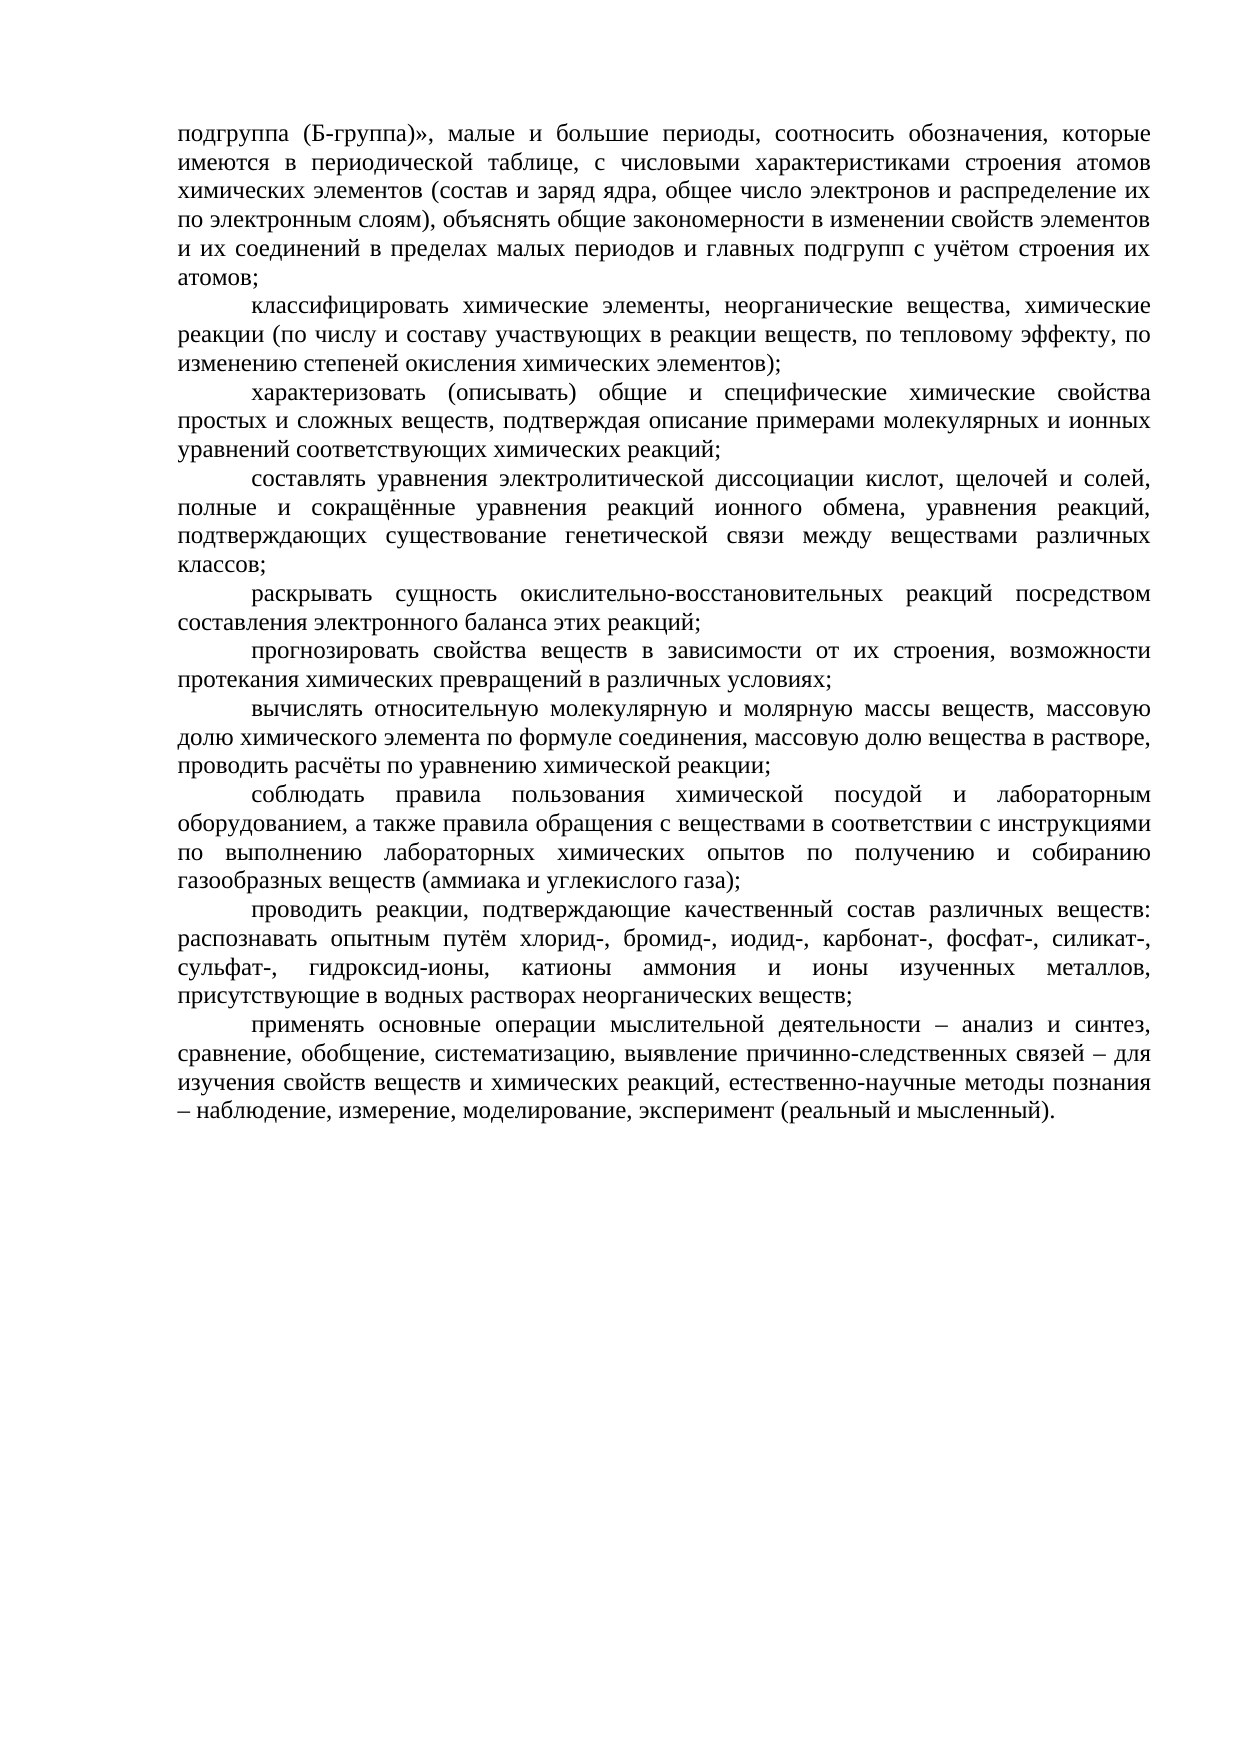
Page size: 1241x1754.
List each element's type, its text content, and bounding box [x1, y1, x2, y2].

text вычислять относительную молекулярную и молярную массы веществ, массовую долю химического элемента по формуле соединения, массовую долю вещества в растворе, проводить расчёты по уравнению химической реакции; [177, 693, 1152, 779]
text классифицировать химические элементы, неорганические вещества, химические реакции (по числу и составу участвующих в реакции веществ, по тепловому эффекту, по изменению степеней окисления химических элементов); [177, 291, 1152, 377]
text характеризовать (описывать) общие и специфические химические свойства простых и сложных веществ, подтверждая описание примерами молекулярных и ионных уравнений соответствующих химических реакций; [177, 377, 1152, 463]
text соблюдать правила пользования химической посудой и лабораторным оборудованием, а также правила обращения с веществами в соответствии с инструкциями по выполнению лабораторных химических опытов по получению и собиранию газообразных веществ (аммиака и углекислого газа); [177, 779, 1152, 894]
text прогнозировать свойства веществ в зависимости от их строения, возможности протекания химических превращений в различных условиях; [177, 636, 1152, 693]
text проводить реакции, подтверждающие качественный состав различных веществ: распознавать опытным путём хлорид-, бромид-, иодид-, карбонат-, фосфат-, силикат-, сульфат-, гидроксид-ионы, катионы аммония и ионы изученных металлов, присутствующие в водных растворах неорганических веществ; [177, 894, 1152, 1009]
text составлять уравнения электролитической диссоциации кислот, щелочей и солей, полные и сокращённые уравнения реакций ионного обмена, уравнения реакций, подтверждающих существование генетической связи между веществами различных классов; [177, 463, 1152, 578]
text применять основные операции мыслительной деятельности – анализ и синтез, сравнение, обобщение, систематизацию, выявление причинно-следственных связей – для изучения свойств веществ и химических реакций, естественно-научные методы познания – наблюдение, измерение, моделирование, эксперимент (реальный и мысленный). [177, 1009, 1152, 1124]
text раскрывать сущность окислительно-восстановительных реакций посредством составления электронного баланса этих реакций; [177, 578, 1152, 636]
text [177, 118, 1152, 291]
